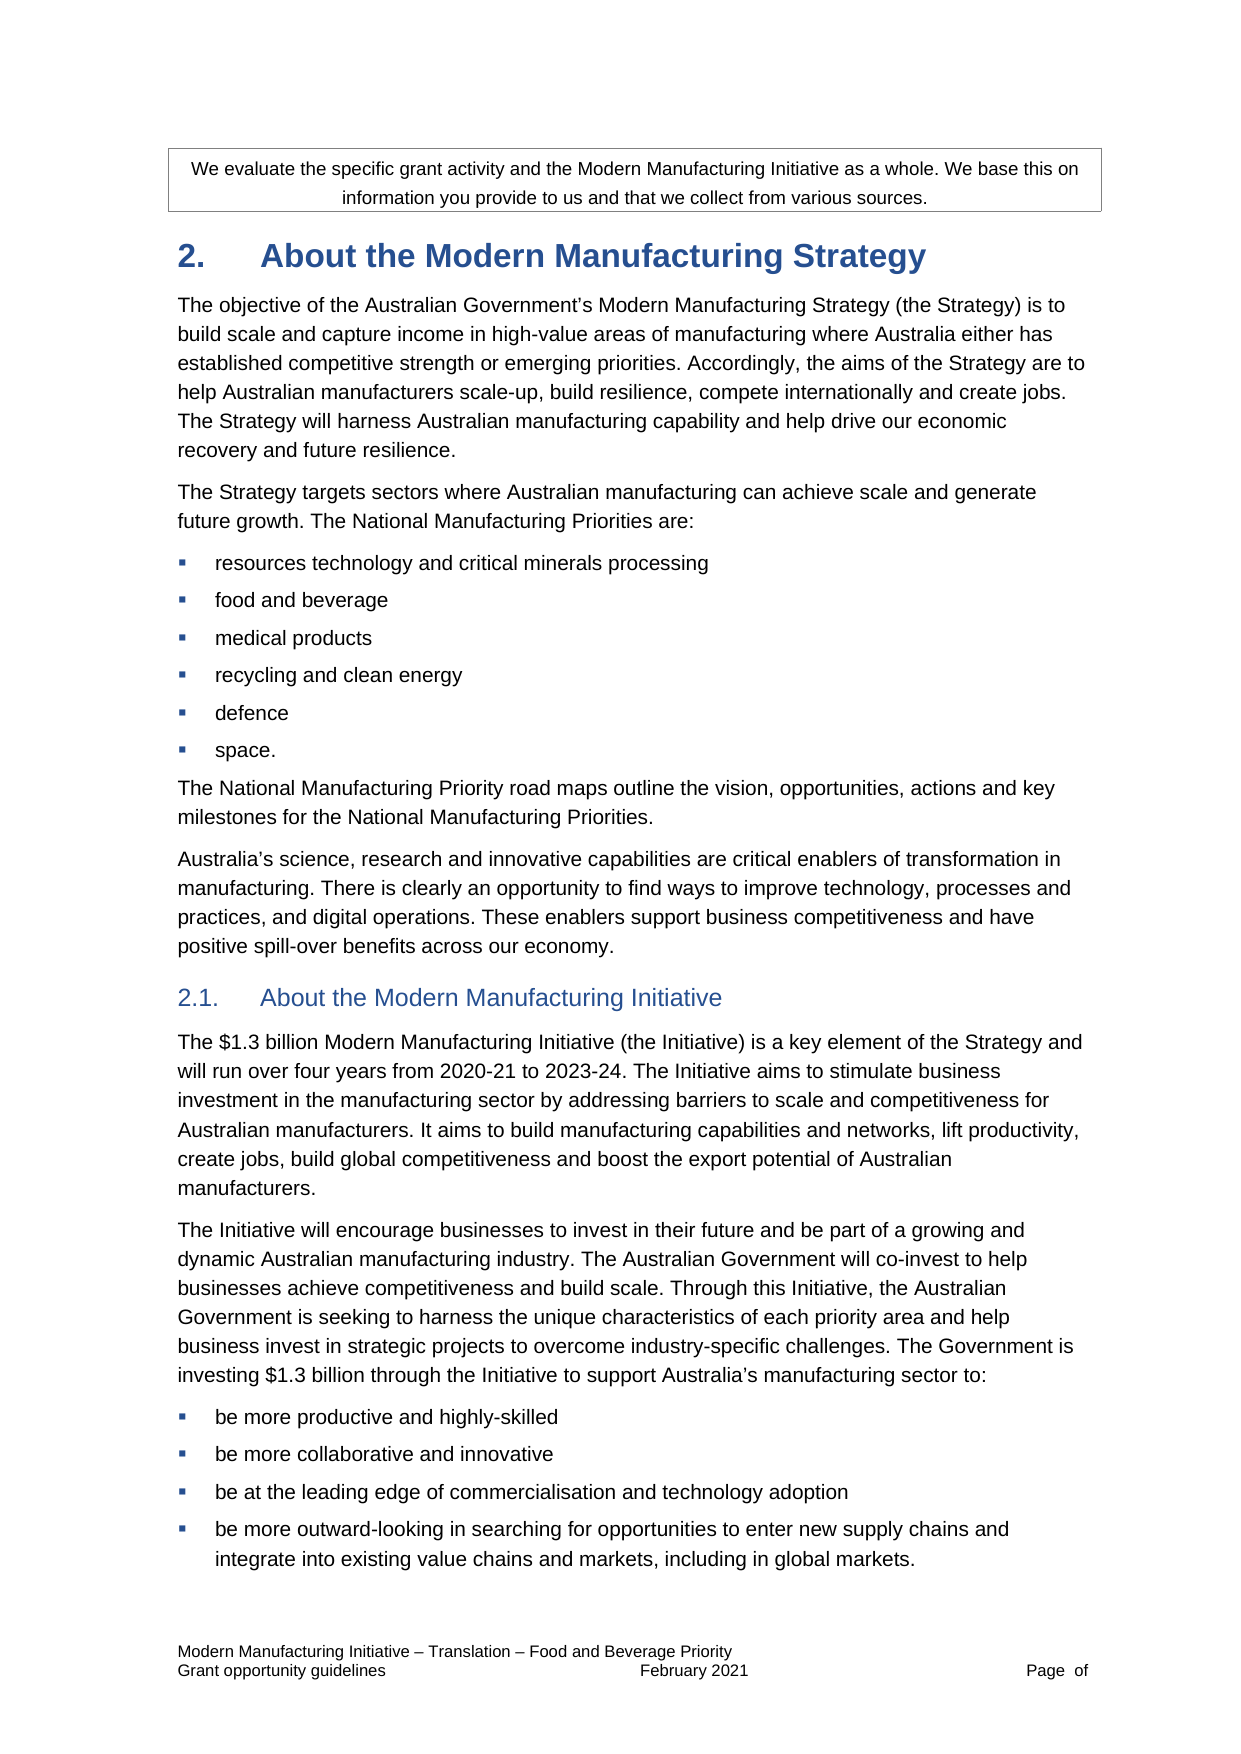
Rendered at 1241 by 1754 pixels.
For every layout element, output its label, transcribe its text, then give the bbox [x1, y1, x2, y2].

list resources technology and critical minerals processing [177, 546, 1092, 575]
list be at the leading edge of commercialisation and technology adoption [177, 1475, 1092, 1504]
list be more productive and highly-skilled [177, 1400, 1092, 1429]
subtitle About the Modern Manufacturing Initiative [177, 983, 1092, 1012]
list food and beverage [177, 583, 1092, 612]
subtitle About the Modern Manufacturing Strategy [177, 236, 1092, 275]
text We evaluate the specific grant activity and the Modern Manufacturing Initiative as a whole. We base this on information you provide to us and that we collect from various sources. [169, 149, 1101, 211]
text The $1.3 billion Modern Manufacturing Initiative (the Initiative) is a key element of the Strategy and will run over four years from 2020-21 to 2023-24. The Initiative aims to stimulate business investment in the manufacturing sector by addressing barriers to scale and competitiveness for Australian manufacturers. It aims to build manufacturing capabilities and networks, lift productivity, create jobs, build global competitiveness and boost the export potential of Australian manufacturers. [177, 1025, 1092, 1200]
list space. [177, 733, 1092, 762]
text Australia’s science, research and innovative capabilities are critical enablers of transformation in manufacturing. There is clearly an opportunity to find ways to improve technology, processes and practices, and digital operations. These enablers support business competitiveness and have positive spill-over benefits across our economy. [177, 841, 1092, 958]
text The Initiative will encourage businesses to invest in their future and be part of a growing and dynamic Australian manufacturing industry. The Australian Government will co-invest to help businesses achieve competitiveness and build scale. Through this Initiative, the Australian Government is seeking to harness the unique characteristics of each priority area and help business invest in strategic projects to overcome industry-specific challenges. The Government is investing $1.3 billion through the Initiative to support Australia’s manufacturing sector to: [177, 1212, 1092, 1387]
text The Strategy targets sectors where Australian manufacturing can achieve scale and generate future growth. The National Manufacturing Priorities are: [177, 475, 1092, 533]
list recycling and clean energy [177, 658, 1092, 687]
text The National Manufacturing Priority road maps outline the vision, opportunities, actions and key milestones for the National Manufacturing Priorities. [177, 771, 1092, 829]
list be more collaborative and innovative [177, 1437, 1092, 1466]
text The objective of the Australian Government’s Modern Manufacturing Strategy (the Strategy) is to build scale and capture income in high-value areas of manufacturing where Australia either has established competitive strength or emerging priorities. Accordingly, the aims of the Strategy are to help Australian manufacturers scale-up, build resilience, compete internationally and create jobs. The Strategy will harness Australian manufacturing capability and help drive our economic recovery and future resilience. [177, 287, 1092, 462]
list medical products [177, 621, 1092, 650]
list defence [177, 696, 1092, 725]
list be more outward-looking in searching for opportunities to enter new supply chains and integrate into existing value chains and markets, including in global markets. [177, 1512, 1092, 1571]
